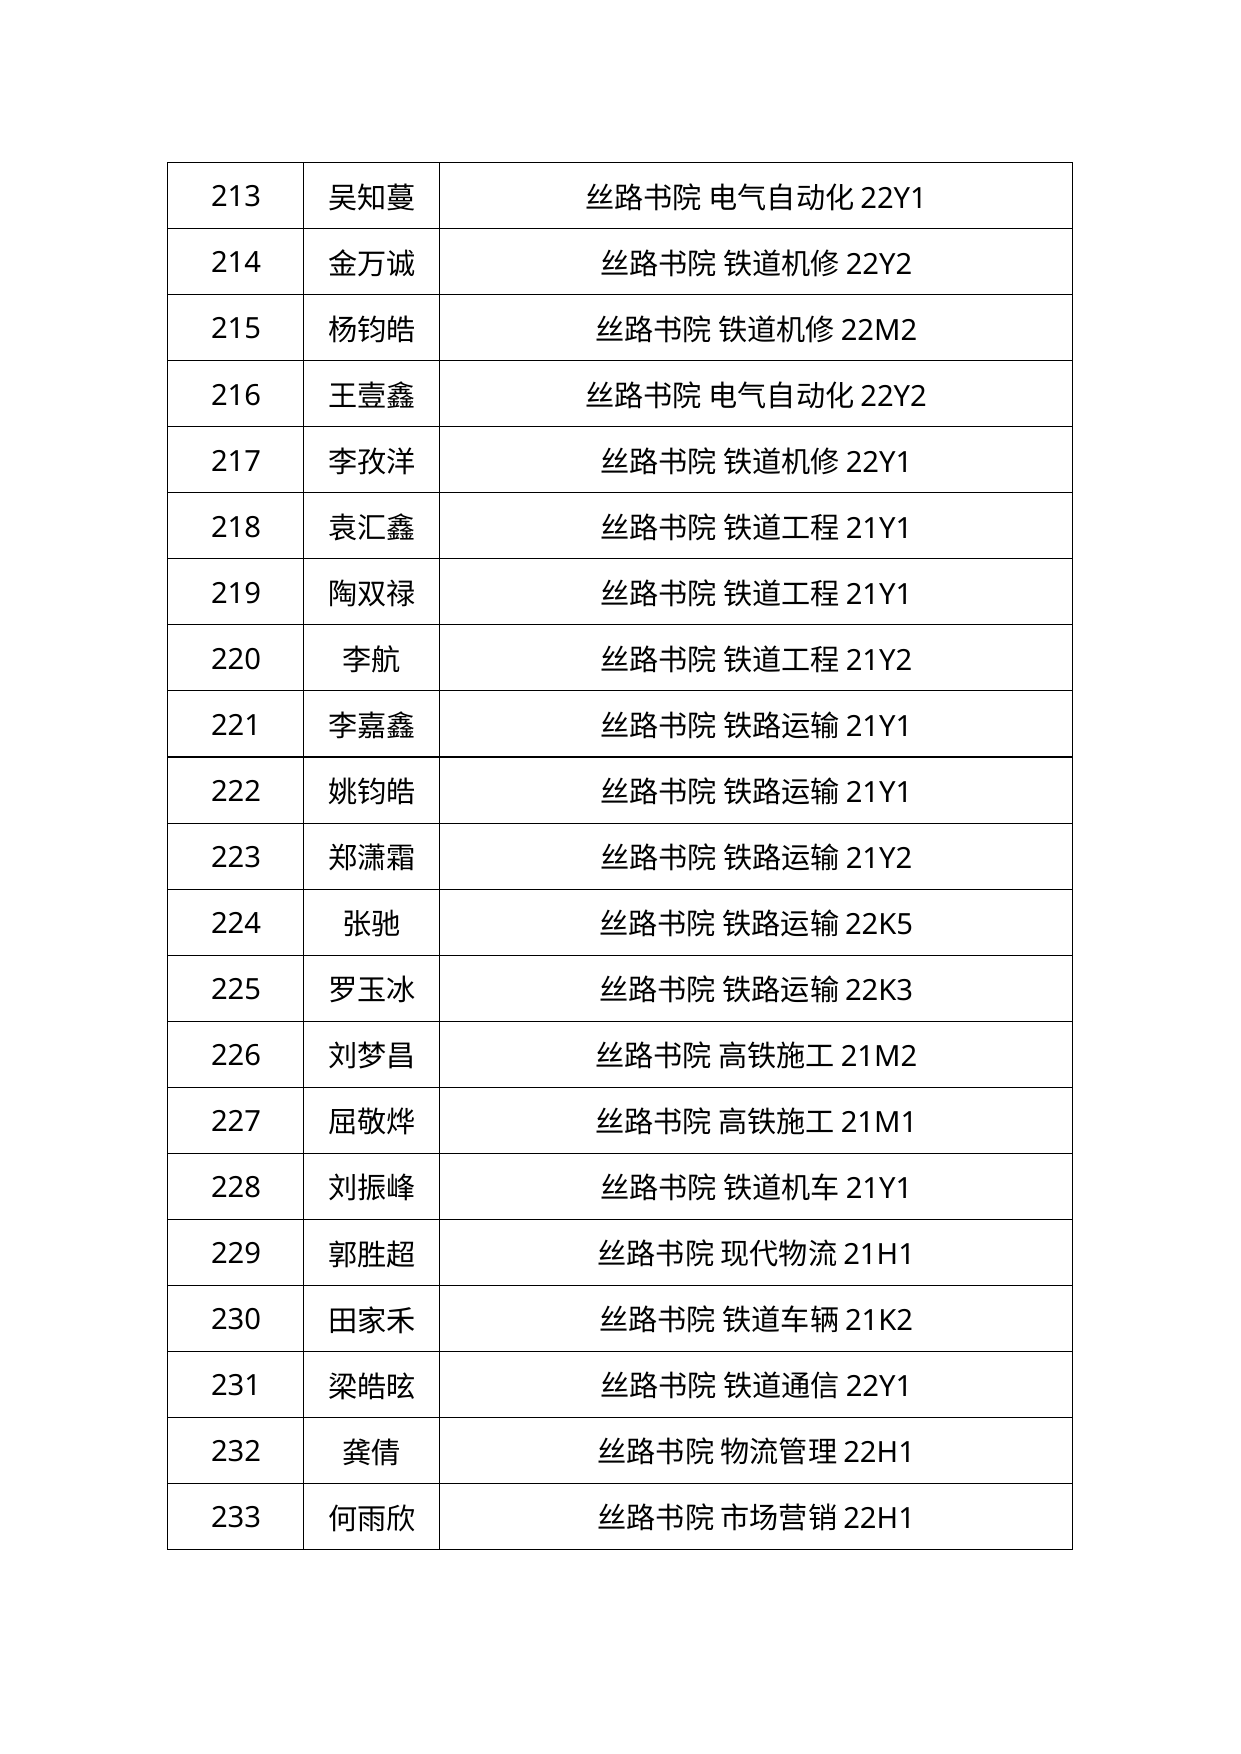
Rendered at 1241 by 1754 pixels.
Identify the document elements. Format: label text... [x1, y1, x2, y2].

table_cell 丝路书院 铁道机修22Y2 [440, 229, 1072, 294]
table_cell 刘振峰 [304, 1154, 439, 1219]
table_cell 218 [168, 493, 303, 558]
table_cell 219 [168, 559, 303, 624]
table_cell 215 [168, 295, 303, 360]
table_cell 吴知蔓 [304, 163, 439, 228]
table_cell 丝路书院 铁道机修22Y1 [440, 427, 1072, 492]
table_cell 230 [168, 1286, 303, 1351]
table_cell 丝路书院 铁路运输22K5 [440, 890, 1072, 954]
table_cell 丝路书院 物流管理22H1 [440, 1418, 1072, 1483]
table_cell 丝路书院 市场营销22H1 [440, 1484, 1072, 1549]
table_cell 何雨欣 [304, 1484, 439, 1549]
table_cell 袁汇鑫 [304, 493, 439, 558]
table_cell 田家禾 [304, 1286, 439, 1351]
table_cell 222 [168, 758, 303, 822]
table_cell 王壹鑫 [304, 361, 439, 426]
table_cell 228 [168, 1154, 303, 1219]
table_cell 郭胜超 [304, 1220, 439, 1285]
table_cell 丝路书院 电气自动化22Y2 [440, 361, 1072, 426]
table_cell 214 [168, 229, 303, 294]
table_cell 丝路书院 铁道车辆21K2 [440, 1286, 1072, 1351]
table_cell 231 [168, 1352, 303, 1417]
table_cell 丝路书院 高铁施工21M2 [440, 1022, 1072, 1087]
table_cell 罗玉冰 [304, 956, 439, 1021]
table_cell 225 [168, 956, 303, 1021]
table_cell 刘梦昌 [304, 1022, 439, 1087]
table_cell 233 [168, 1484, 303, 1549]
table_cell 郑潇霜 [304, 824, 439, 888]
table_cell 213 [168, 163, 303, 228]
table_cell 221 [168, 691, 303, 756]
table_cell 丝路书院 高铁施工21M1 [440, 1088, 1072, 1153]
table_cell 226 [168, 1022, 303, 1087]
table_cell 丝路书院 铁路运输21Y1 [440, 691, 1072, 756]
table_cell 229 [168, 1220, 303, 1285]
table_cell 金万诚 [304, 229, 439, 294]
table_cell 丝路书院 铁路运输21Y1 [440, 758, 1072, 822]
table_cell 张驰 [304, 890, 439, 954]
table_cell 丝路书院 铁道机修22M2 [440, 295, 1072, 360]
table_cell 224 [168, 890, 303, 954]
table_cell 220 [168, 625, 303, 690]
table_cell 杨钧皓 [304, 295, 439, 360]
table_cell 屈敬烨 [304, 1088, 439, 1153]
table_cell 丝路书院 铁道工程21Y2 [440, 625, 1072, 690]
table_cell 姚钧皓 [304, 758, 439, 822]
table_cell 丝路书院 铁道工程21Y1 [440, 493, 1072, 558]
table_cell 李嘉鑫 [304, 691, 439, 756]
table_cell 梁皓昡 [304, 1352, 439, 1417]
table_cell 丝路书院 铁道通信22Y1 [440, 1352, 1072, 1417]
table_cell 丝路书院 现代物流21H1 [440, 1220, 1072, 1285]
table_cell 217 [168, 427, 303, 492]
table_cell 丝路书院 铁路运输22K3 [440, 956, 1072, 1021]
table_cell 丝路书院 铁道机车21Y1 [440, 1154, 1072, 1219]
table_cell 李航 [304, 625, 439, 690]
table_cell 丝路书院 铁道工程21Y1 [440, 559, 1072, 624]
table_cell 丝路书院 电气自动化22Y1 [440, 163, 1072, 228]
table_cell 丝路书院 铁路运输21Y2 [440, 824, 1072, 888]
table_cell 232 [168, 1418, 303, 1483]
table_cell 223 [168, 824, 303, 888]
table_cell 陶双禄 [304, 559, 439, 624]
table_cell 李孜洋 [304, 427, 439, 492]
table_cell 龚倩 [304, 1418, 439, 1483]
table_cell 227 [168, 1088, 303, 1153]
table_cell 216 [168, 361, 303, 426]
